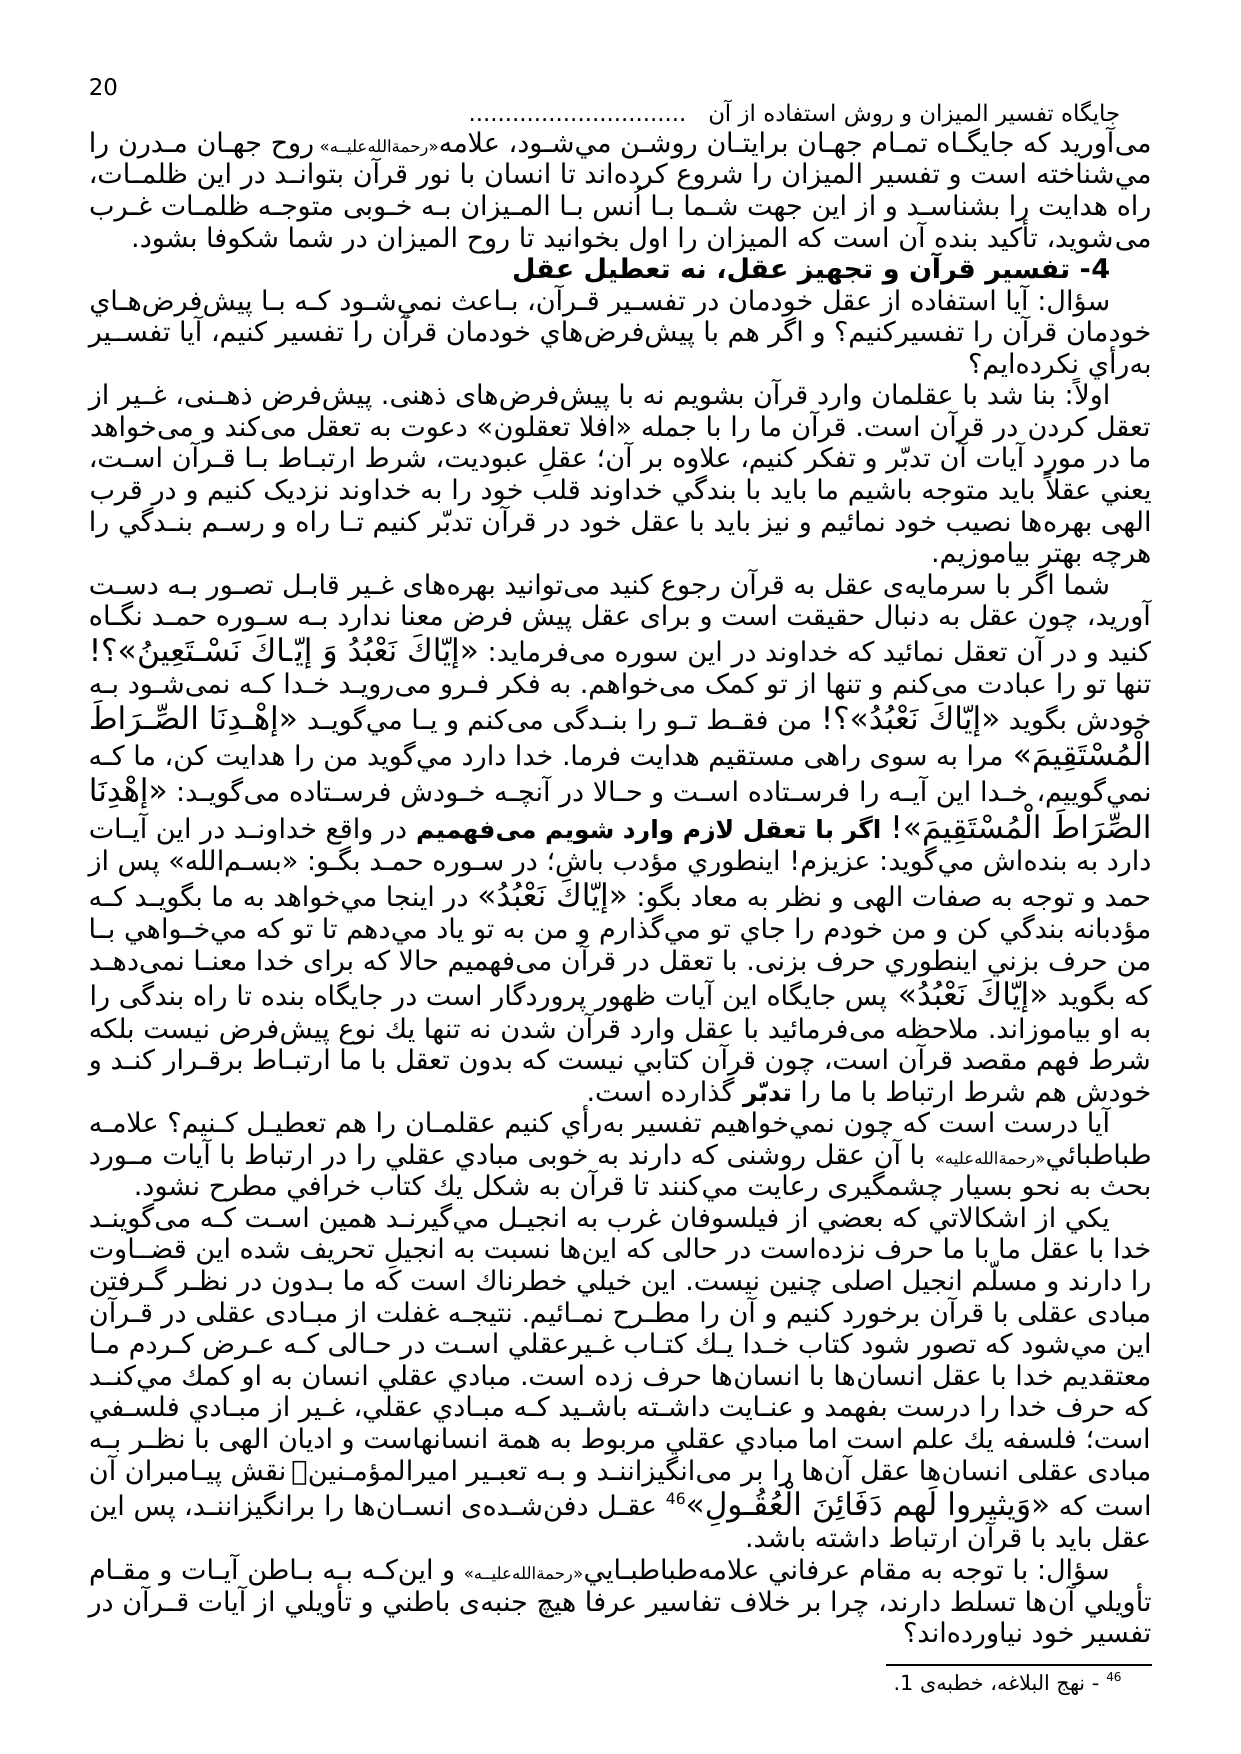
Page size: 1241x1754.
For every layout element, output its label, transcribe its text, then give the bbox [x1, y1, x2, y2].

text سؤال: آيا استفاده ‌از عقل خودمان در تفسیر قرآن، باعث ‌نمي‌شود كه با پيش‌فرض‌هاي خودمان قرآن را تفسيركنيم؟ و اگر هم با پيش‌فرض‌هاي خودمان قرآن را تفسير كنيم، آيا تفسير به‌رأي نكرده‌‌ايم؟ [89, 285, 1152, 380]
text 4- تفسير قرآن و تجهيز عقل، نه تعطيل عقل [89, 253, 1152, 285]
text سؤال: با توجه به مقام عرفاني علامه‌طباطبايي«رحمة‌الله‌علیه» و اين‌كه به باطن آيات و مقام تأويلي آن‌ها تسلط دارند، چرا بر خلاف تفاسير عرفا هيچ جنبه‌ی باطني و تأويلي از آيات قرآن در تفسير خود نياورده‌اند؟ [89, 1554, 1152, 1649]
text شما اگر با سرمايه‌ی عقل به قرآن رجوع کنید می‌توانید بهره‌های غیر قابل تصور به دست آورید، چون عقل به دنبال حقیقت است و برای عقل پیش فرض معنا ندارد به سوره حمد نگاه ‌كنيد و در آن تعقل نمائید که خداوند در اين سوره می‌فرماید: «إيّاكَ نَعْبُدُ وَ إيّاكَ نَسْتَعِينُ»؟! تنها تو را عبادت می‌کنم و تنها از تو کمک می‌خواهم. به فکر فرو می‌روید خدا که نمی‌شود به خودش بگوید «إيّاكَ نَعْبُدُ»؟! من فقط تو را بندگی می‌کنم و یا مي‌گويد «إهْدِنَا الصِّرَاطَ الْمُسْتَقِيمَ» مرا به سوی راهی مستقیم هدایت فرما. خدا دارد مي‌گويد من را هدايت كن، ما كه نمي‌گوييم، خدا اين آيه را فرستاده ‌است و حالا در آنچه خودش فرستاده می‌گوید: «إهْدِنَا الصِّرَاطَ الْمُسْتَقِيمَ»! اگر با تعقل لازم وارد شویم می‌فهمیم در واقع خداوند در این آیات دارد به بنده‌اش مي‌گويد: عزيزم! اينطوري مؤدب باش؛ در سوره حمد بگو: «بسم‌الله» پس از حمد و توجه به صفات الهی و نظر به معاد بگو: «إيّاكَ نَعْبُدُ» در اينجا مي‌خواهد به ما بگويد كه مؤدبانه بندگي‌ كن و من خودم را جاي تو مي‌گذارم و من به تو ياد مي‌دهم تا تو كه مي‌خواهي با من حرف ‌بزني اينطوري حرف ‌بزنی. با تعقل در قرآن می‌فهمیم حالا که برای خدا معنا نمی‌دهد که بگوید «إيّاكَ نَعْبُدُ» پس جایگاه این آیات ظهور پروردگار است در جایگاه بنده تا راه بندگی را به او بیاموزاند. ملاحظه می‌فرمائید با عقل وارد قرآن شدن نه تنها يك نوع پيش‌فرض نیست بلكه شرط فهم مقصد قرآن است، چون قرآن كتابي نيست كه بدون تعقل با ما ارتباط برقرار كند و خودش هم شرط ارتباط با ما را تدبّر گذارده است. [89, 569, 1152, 1108]
text اولاً: بنا شد با عقلمان وارد قرآن بشويم نه با پيش‌فرض‌های ذهنی. پيش‌فرض ذهنی، غير از تعقل کردن در قرآن است. قرآن ما را با جمله «افلا تعقلون» دعوت به تعقل می‌کند و می‌خواهد ما در مورد آیات آن تدبّر و تفکر کنیم، علاوه بر آن؛ عقلِ عبوديت، شرط ارتباط با قرآن است، يعني عقلاً باید متوجه باشیم ما بايد با بندگي خداوند قلب خود را به خداوند نزدیک کنیم و در قرب الهی بهره‌ها نصیب خود نمائیم و نیز باید با عقل خود در قرآن تدبّر كنیم تا راه و رسم بندگي را هرچه بهتر بياموزیم. [89, 380, 1152, 569]
text يكي از اشكالاتي كه بعضي از فيلسوفان غرب به انجيل مي‌گيرند همین است که می‌گویند خدا با عقل ما با ما حرف ‌نزده‌است در حالی که این‌ها نسبت به انجیلِ تحریف شده این قضاوت را دارند و مسلّم انجیل اصلی چنین نیست. این خيلي خطرناك است که ما بدون در نظر گرفتن مبادی عقلی با قرآن برخورد کنیم و آن را مطرح نمائیم. نتیجه غفلت از مبادی عقلی در قرآن اين مي‌شود كه تصور شود كتاب خدا يك كتاب غيرعقلي است در حالی که عرض کردم ما معتقديم خدا با عقل انسان‌ها با انسان‌ها حرف ‌زده ‌است. مبادي عقلي انسان به او كمك ‌مي‌كند كه حرف خدا را درست بفهمد و عنایت داشته باشید که مبادي عقلي، غير از مبادي فلسفي است؛ فلسفه يك علم است اما مبادي عقلي مربوط به همة انسانهاست و ادیان الهی با نظر به مبادی عقلی انسان‌ها عقل آن‌ها را بر می‌انگیزانند و به تعبير اميرالمؤمنين نقش پیامبران آن است که «وَيثيروا لَهم دَفَائِنَ الْعُقُولِ» عقل دفن‌شده‌ی انسان‌ها را برانگيزانند، پس اين عقل بايد با قرآن ارتباط ‌داشته ‌باشد. [89, 1202, 1152, 1554]
text آیا درست است که چون نمي‌خواهيم تفسير به‌رأي ‌‌كنيم عقلمان را هم تعطيل ‌كنيم؟ علامه طباطبائي«رحمة‌الله‌عليه» با آن عقل روشنی که دارند به خوبی مبادي عقلي را در ارتباط با آیات مورد بحث به نحو بسيار چشمگیری رعايت ‌مي‌كنند تا قرآن به شکل يك كتاب خرافي مطرح نشود. [89, 1108, 1152, 1202]
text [89, 127, 1152, 253]
